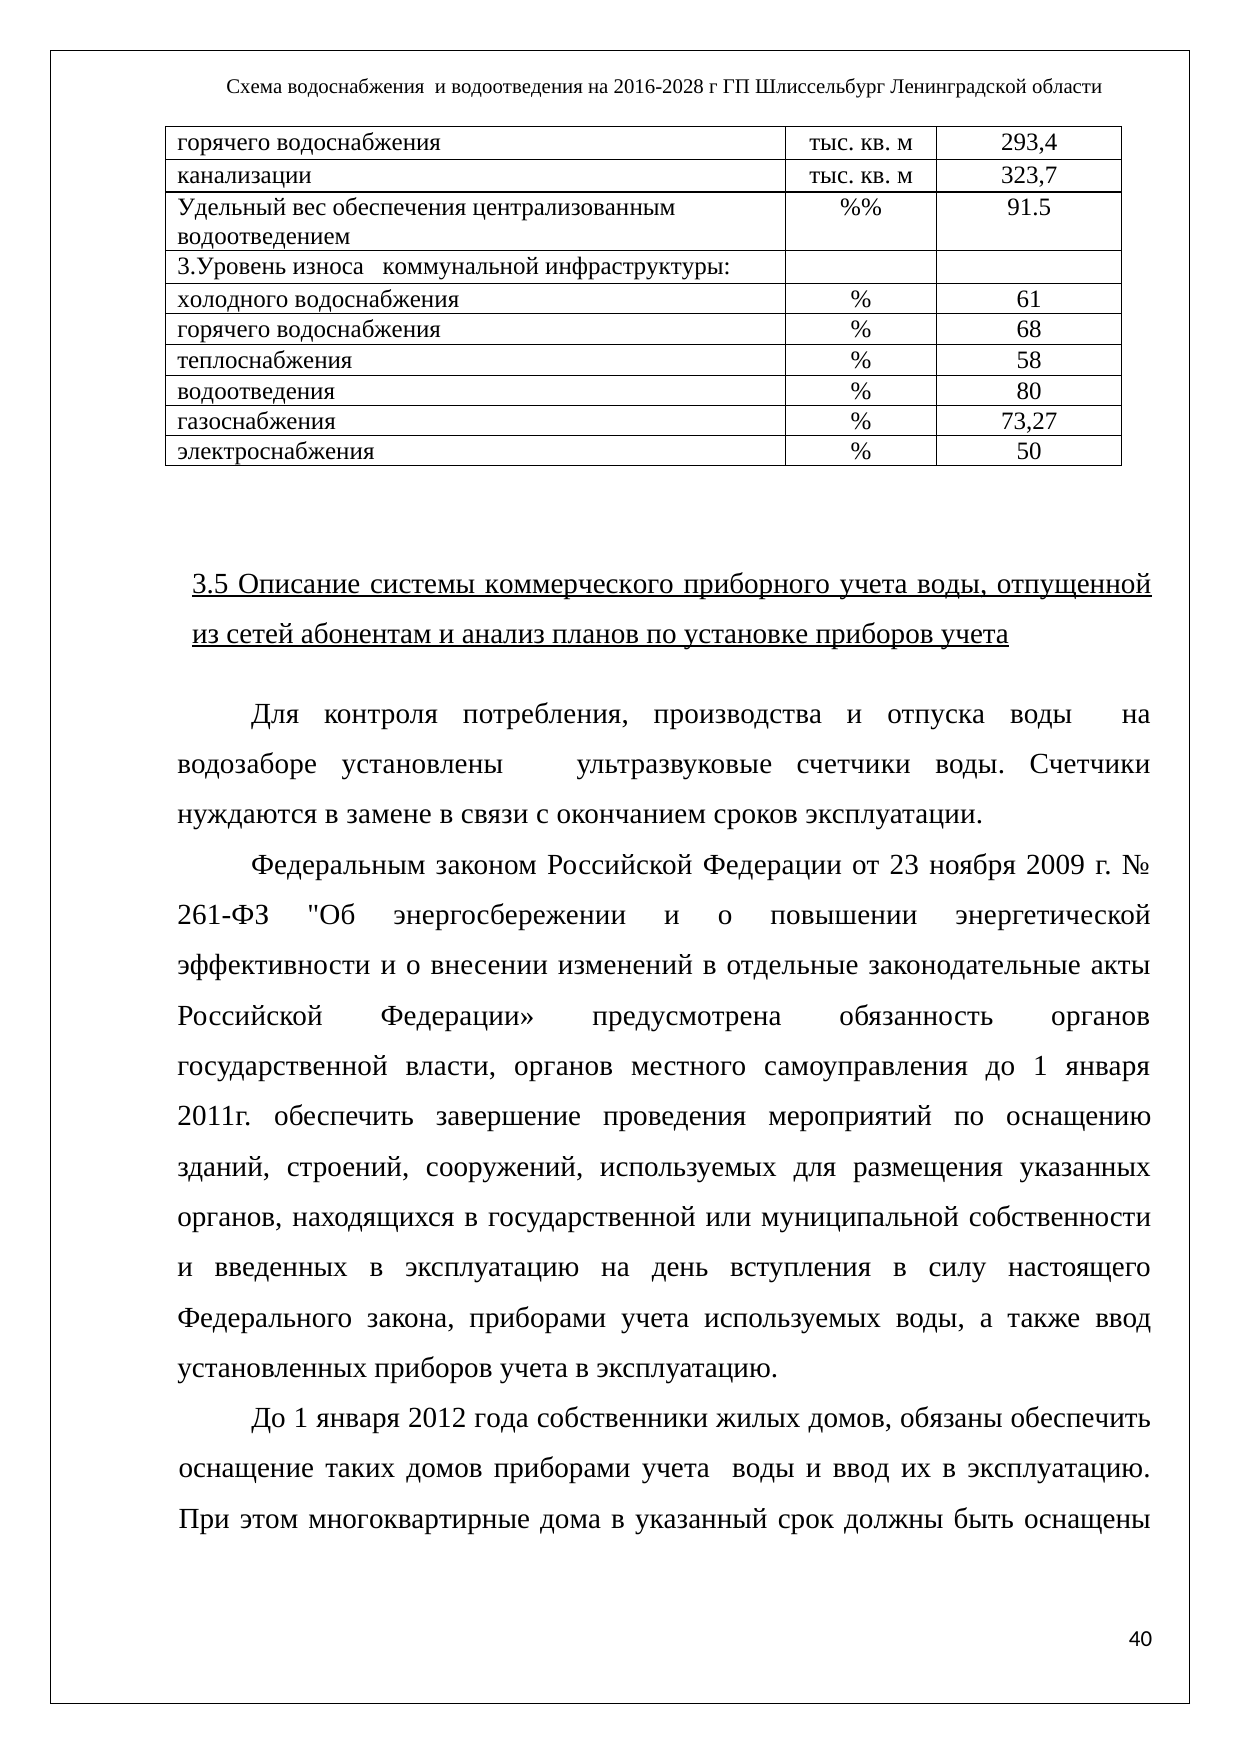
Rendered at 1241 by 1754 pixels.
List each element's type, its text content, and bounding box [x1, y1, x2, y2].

table_cell тыс. кв. м [786, 160, 936, 191]
table_cell [937, 251, 1121, 283]
table_cell % [786, 406, 936, 435]
table_cell 61 [937, 284, 1121, 313]
table_cell канализации [166, 160, 785, 191]
table_cell горячего водоснабжения [166, 314, 785, 344]
table_cell % [786, 436, 936, 464]
text 3.5 Описание системы коммерческого приборного учета воды, отпущенной из сетей абонентам и анализ планов по установке приборов учета [192, 566, 1152, 595]
table_cell горячего водоснабжения [166, 127, 785, 159]
table_cell теплоснабжения [166, 345, 785, 375]
table_cell Удельный вес обеспечения централизованным водоотведением [166, 193, 785, 250]
table_cell 3.Уровень износа коммунальной инфраструктуры: [166, 251, 785, 283]
table_cell 68 [937, 314, 1121, 344]
table_cell % [786, 284, 936, 313]
text Для контроля потребления, производства и отпуска воды на водозаборе установлены ультразвуковые счетчики воды. Счетчики нуждаются в замене в связи с окончанием сроков эксплуатации. [177, 696, 1152, 830]
table_cell водоотведения [166, 376, 785, 405]
table_cell % [786, 345, 936, 375]
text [178, 1400, 1152, 1534]
table_cell 58 [937, 345, 1121, 375]
table_cell [786, 251, 936, 283]
table_cell тыс. кв. м [786, 127, 936, 159]
table_cell газоснабжения [166, 406, 785, 435]
table_cell 50 [937, 436, 1121, 464]
table_cell % [786, 376, 936, 405]
text 3.5 Описание системы коммерческого приборного учета воды, отпущенной из сетей абонентам и анализ планов по установке приборов учета [192, 597, 1152, 650]
table_cell 323,7 [937, 160, 1121, 191]
table_cell электроснабжения [166, 436, 785, 464]
table_cell холодного водоснабжения [166, 284, 785, 313]
table_cell 91.5 [937, 193, 1121, 250]
table_cell %% [786, 193, 936, 250]
table_cell 73,27 [937, 406, 1121, 435]
table_cell % [786, 314, 936, 344]
text Федеральным законом Российской Федерации от 23 ноября 2009 г. № 261-ФЗ "Об энергосбережении и о повышении энергетической эффективности и о внесении изменений в отдельные законодательные акты Российской Федерации» предусмотрена обязанность органов государственной власти, органов местного самоуправления до 1 января 2011г. обеспечить завершение проведения мероприятий по оснащению зданий, строений, сооружений, используемых для размещения указанных органов, находящихся в государственной или муниципальной собственности и введенных в эксплуатацию на день вступления в силу настоящего Федерального закона, приборами учета используемых воды, а также ввод установленных приборов учета в эксплуатацию. [177, 847, 1152, 1383]
table_cell 80 [937, 376, 1121, 405]
table_cell 293,4 [937, 127, 1121, 159]
